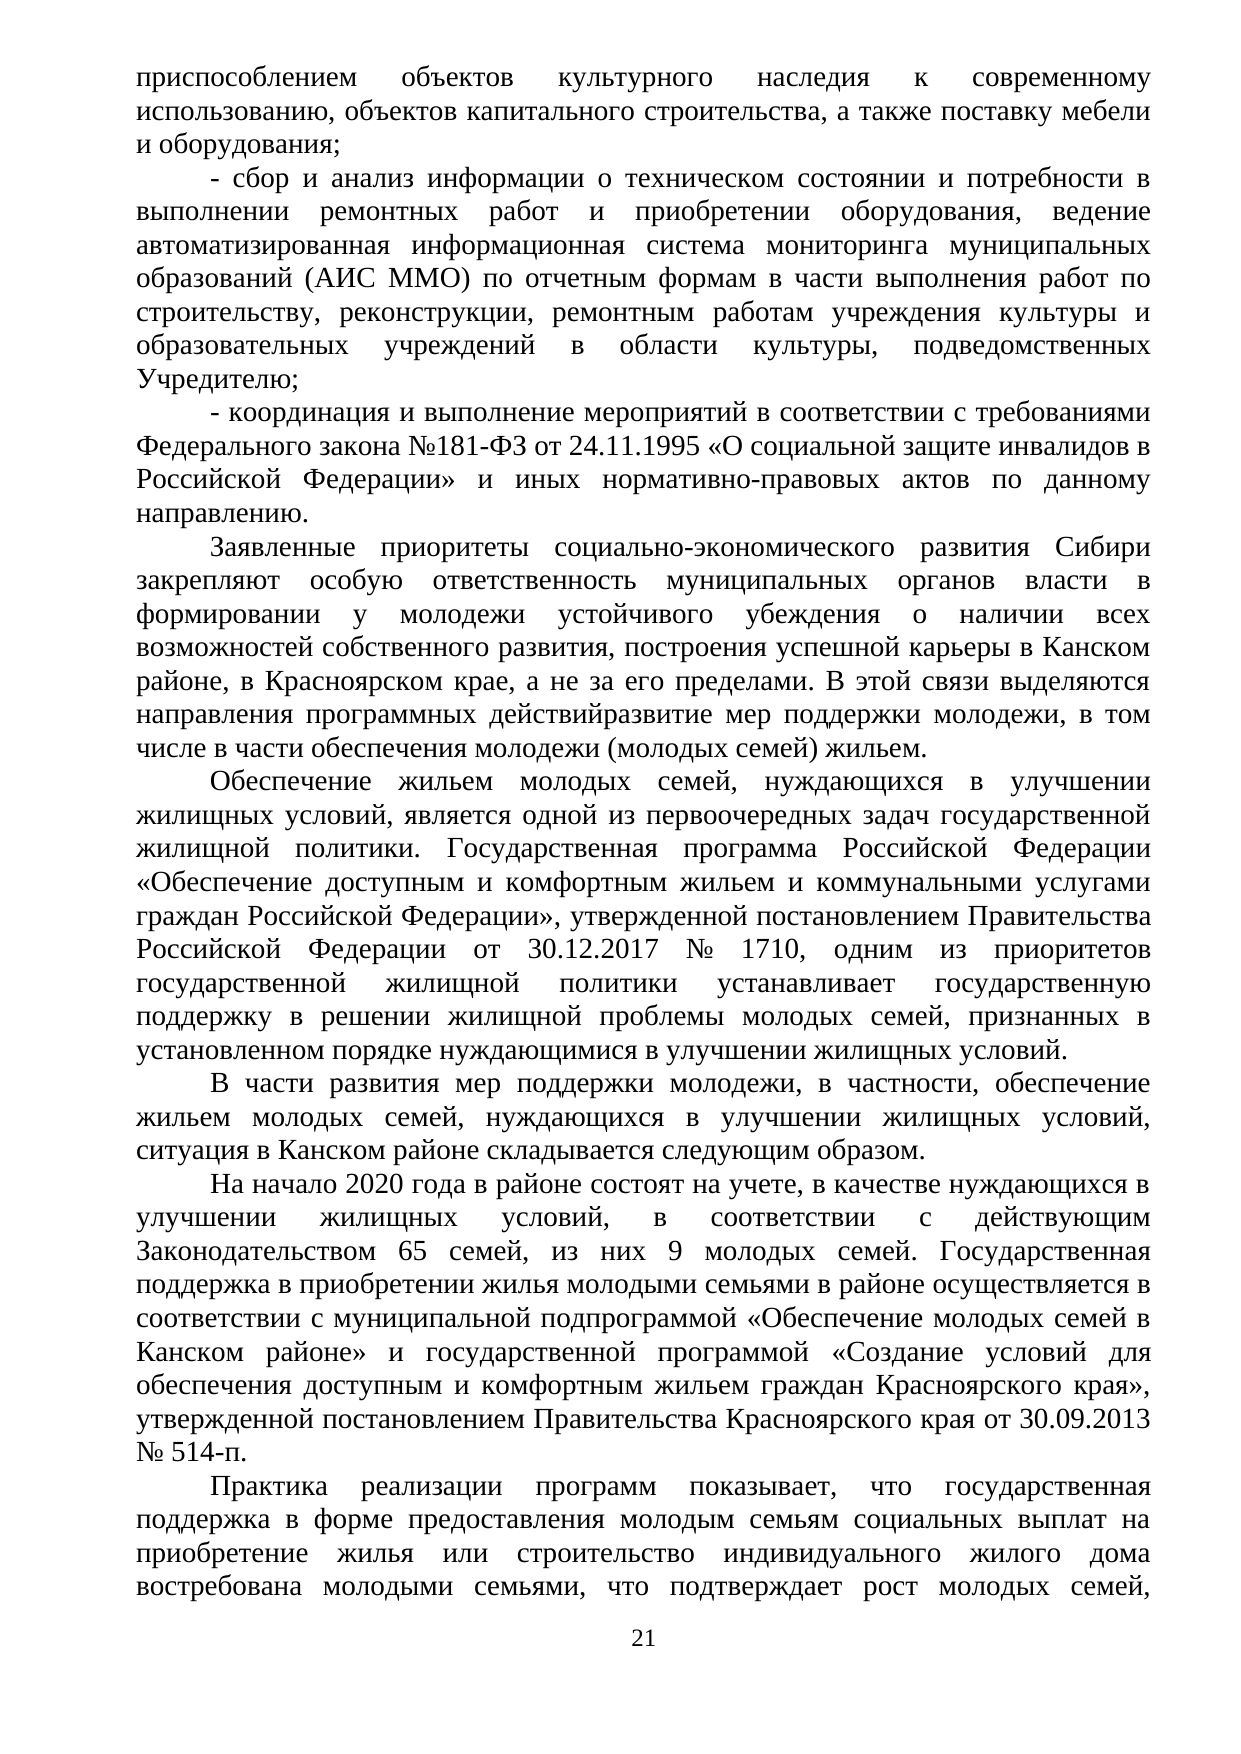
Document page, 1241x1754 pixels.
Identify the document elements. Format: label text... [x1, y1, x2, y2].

text На начало 2020 года в районе состоят на учете, в качестве нуждающихся в улучшении жилищных условий, в соответствии с действующим Законодательством 65 семей, из них 9 молодых семей. Государственная поддержка в приобретении жилья молодыми семьями в районе осуществляется в соответствии с муниципальной подпрограммой «Обеспечение молодых семей в Канском районе» и государственной программой «Создание условий для обеспечения доступным и комфортным жильем граждан Красноярского края», утвержденной постановлением Правительства Красноярского края от 30.09.2013 № 514-п. [136, 1166, 1152, 1468]
text - сбор и анализ информации о техническом состоянии и потребности в выполнении ремонтных работ и приобретении оборудования, ведение автоматизированная информационная система мониторинга муниципальных образований (АИС ММО) по отчетным формам в части выполнения работ по строительству, реконструкции, ремонтным работам учреждения культуры и образовательных учреждений в области культуры, подведомственных Учредителю; [136, 160, 1152, 394]
text Обеспечение жильем молодых семей, нуждающихся в улучшении жилищных условий, является одной из первоочередных задач государственной жилищной политики. Государственная программа Российской Федерации «Обеспечение доступным и комфортным жильем и коммунальными услугами граждан Российской Федерации», утвержденной постановлением Правительства Российской Федерации от 30.12.2017 № 1710, одним из приоритетов государственной жилищной политики устанавливает государственную поддержку в решении жилищной проблемы молодых семей, признанных в установленном порядке нуждающимися в улучшении жилищных условий. [136, 763, 1152, 1065]
text - координация и выполнение мероприятий в соответствии с требованиями Федерального закона №181-ФЗ от 24.11.1995 «О социальной защите инвалидов в Российской Федерации» и иных нормативно-правовых актов по данному направлению. [136, 394, 1152, 529]
text В части развития мер поддержки молодежи, в частности, обеспечение жильем молодых семей, нуждающихся в улучшении жилищных условий, ситуация в Канском районе складывается следующим образом. [136, 1065, 1152, 1166]
text Заявленные приоритеты социально-экономического развития Сибири закрепляют особую ответственность муниципальных органов власти в формировании у молодежи устойчивого убеждения о наличии всех возможностей собственного развития, построения успешной карьеры в Канском районе, в Красноярском крае, а не за его пределами. В этой связи выделяются направления программных действийразвитие мер поддержки молодежи, в том числе в части обеспечения молодежи (молодых семей) жильем. [136, 529, 1152, 763]
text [136, 1468, 1152, 1602]
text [136, 59, 1152, 160]
